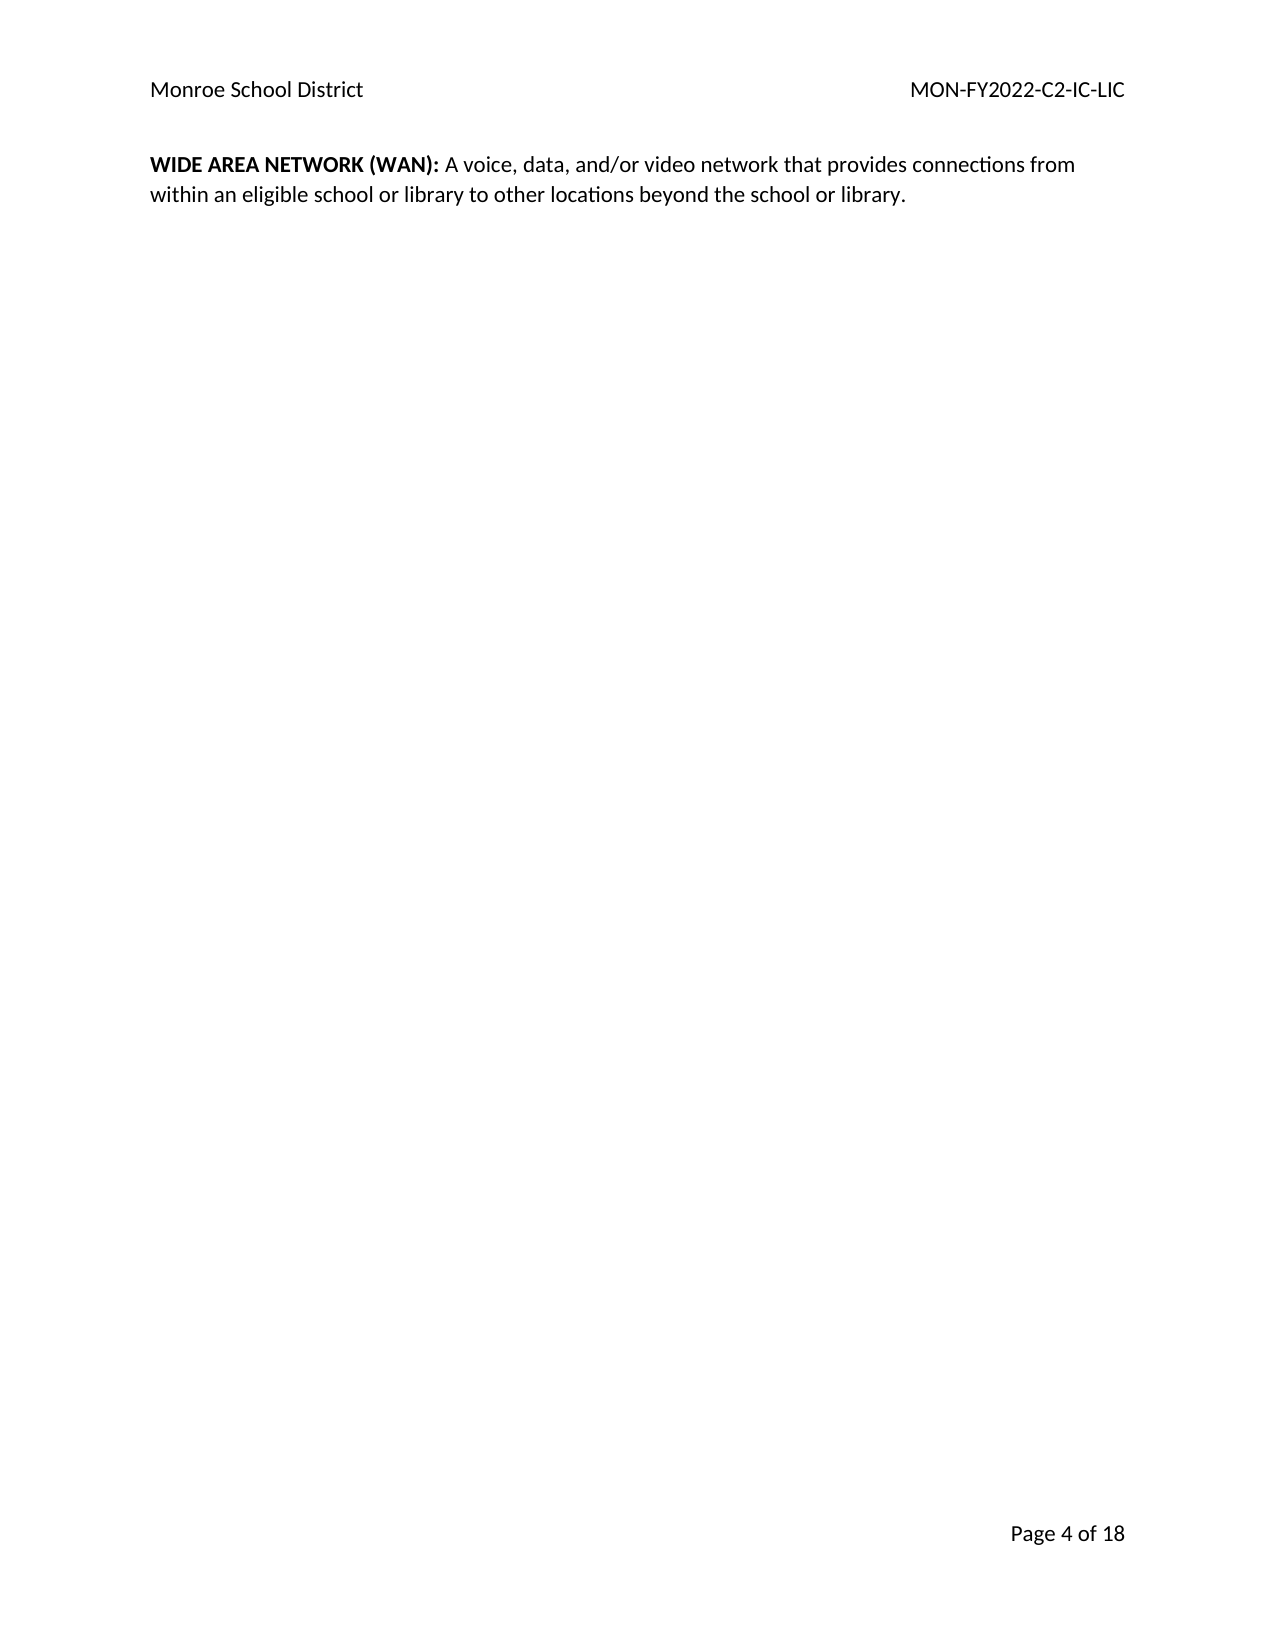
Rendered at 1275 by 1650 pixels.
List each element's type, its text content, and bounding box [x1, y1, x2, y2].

text WIDE AREA NETWORK (WAN): A voice, data, and/or video network that provides connections from within an eligible school or library to other locations beyond the school or library. [150, 150, 1125, 208]
